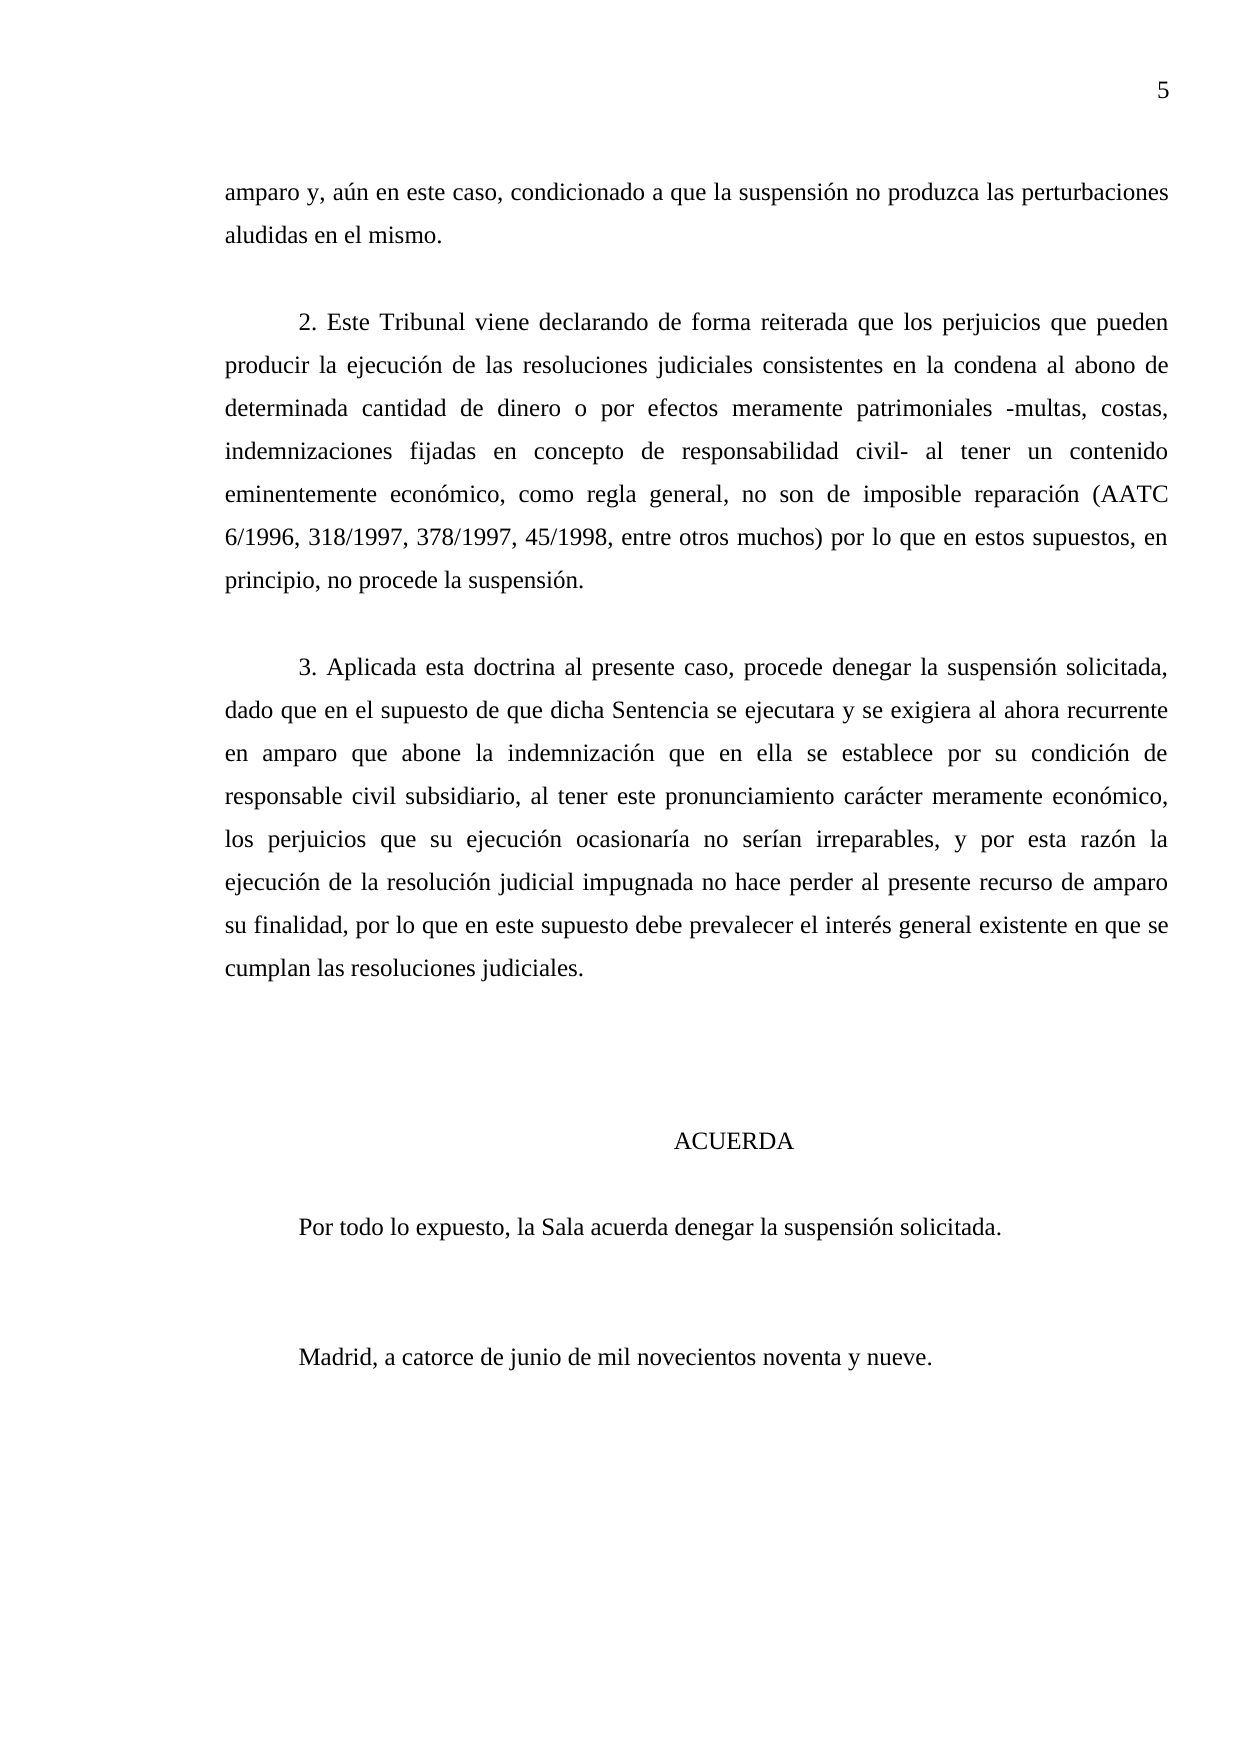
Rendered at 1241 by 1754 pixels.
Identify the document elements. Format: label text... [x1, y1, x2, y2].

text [224, 177, 1169, 249]
text ACUERDA [224, 1126, 1169, 1155]
text 3. Aplicada esta doctrina al presente caso, procede denegar la suspensión solicitada, dado que en el supuesto de que dicha Sentencia se ejecutara y se exigiera al ahora recurrente en amparo que abone la indemnización que en ella se establece por su condición de responsable civil subsidiario, al tener este pronunciamiento carácter meramente económico, los perjuicios que su ejecución ocasionaría no serían irreparables, y por esta razón la ejecución de la resolución judicial impugnada no hace perder al presente recurso de amparo su finalidad, por lo que en este supuesto debe prevalecer el interés general existente en que se cumplan las resoluciones judiciales. [224, 652, 1169, 982]
text Madrid, a catorce de junio de mil novecientos noventa y nueve. [224, 1342, 1169, 1370]
text Por todo lo expuesto, la Sala acuerda denegar la suspensión solicitada. [224, 1212, 1169, 1241]
text 2. Este Tribunal viene declarando de forma reiterada que los perjuicios que pueden producir la ejecución de las resoluciones judiciales consistentes en la condena al abono de determinada cantidad de dinero o por efectos meramente patrimoniales -multas, costas, indemnizaciones fijadas en concepto de responsabilidad civil- al tener un contenido eminentemente económico, como regla general, no son de imposible reparación (AATC 6/1996, 318/1997, 378/1997, 45/1998, entre otros muchos) por lo que en estos supuestos, en principio, no procede la suspensión. [224, 307, 1169, 594]
